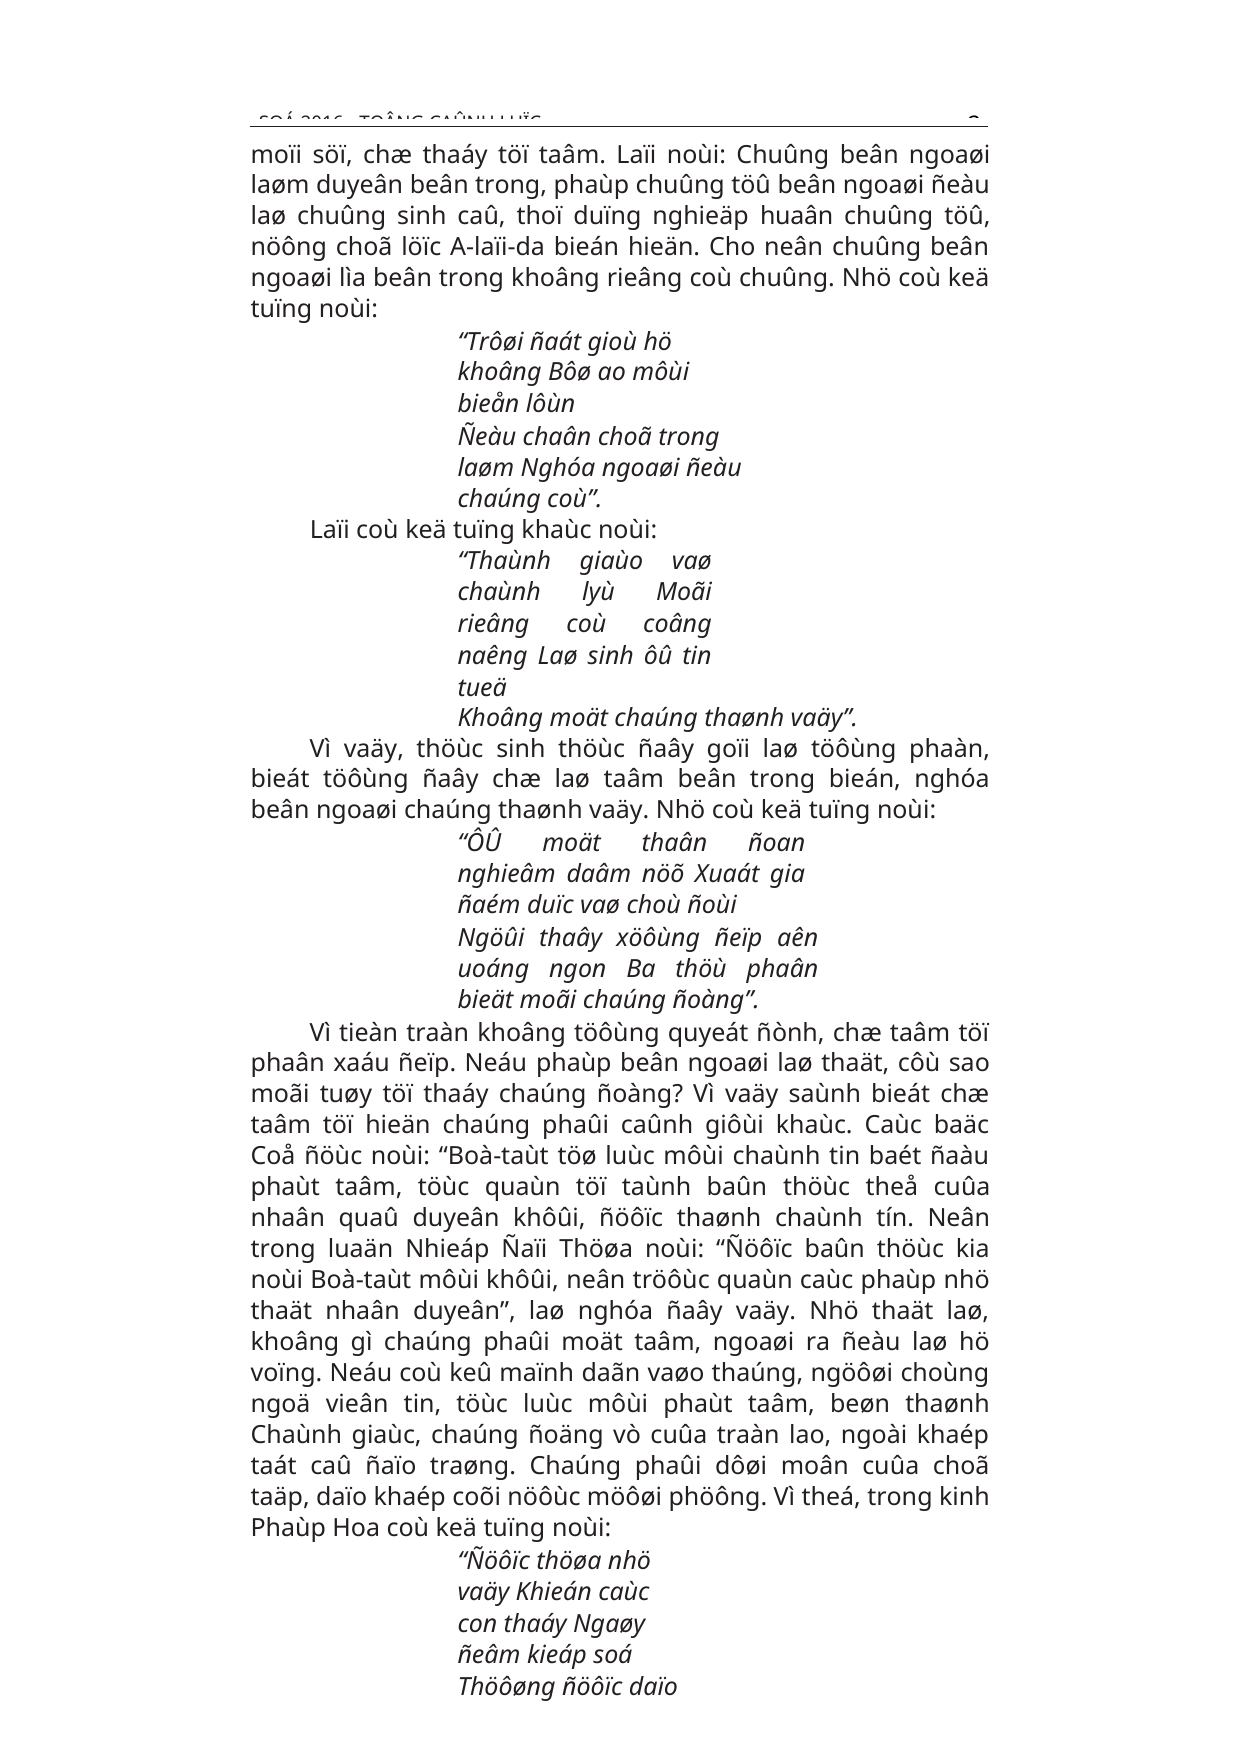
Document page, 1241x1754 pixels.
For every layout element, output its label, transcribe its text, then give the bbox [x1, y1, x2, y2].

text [457, 1544, 688, 1703]
text Ngöûi thaây xöôùng ñeïp aên uoáng ngon Ba thöù phaân bieät moãi chaúng ñoàng”. [457, 921, 819, 1016]
text moïi söï, chæ thaáy töï taâm. Laïi noùi: Chuûng beân ngoaøi laøm duyeân beân trong, phaùp chuûng töû beân ngoaøi ñeàu laø chuûng sinh caû, thoï duïng nghieäp huaân chuûng töû, nöông choã löïc A-laïi-da bieán hieän. Cho neân chuûng beân ngoaøi lìa beân trong khoâng rieâng coù chuûng. Nhö coù keä tuïng noùi: [250, 138, 990, 324]
text Ñeàu chaân choã trong laøm Nghóa ngoaøi ñeàu chaúng coù”. [457, 420, 748, 515]
text “Trôøi ñaát gioù hö khoâng Bôø ao môùi bieån lôùn [457, 324, 693, 420]
text Vì vaäy, thöùc sinh thöùc ñaây goïi laø töôùng phaàn, bieát töôùng ñaây chæ laø taâm beân trong bieán, nghóa beân ngoaøi chaúng thaønh vaäy. Nhö coù keä tuïng noùi: [250, 733, 990, 826]
text Vì tieàn traàn khoâng töôùng quyeát ñònh, chæ taâm töï phaân xaáu ñeïp. Neáu phaùp beân ngoaøi laø thaät, côù sao moãi tuøy töï thaáy chaúng ñoàng? Vì vaäy saùnh bieát chæ taâm töï hieän chaúng phaûi caûnh giôùi khaùc. Caùc baäc Coå ñöùc noùi: “Boà-taùt töø luùc môùi chaùnh tin baét ñaàu phaùt taâm, töùc quaùn töï taùnh baûn thöùc theå cuûa nhaân quaû duyeân khôûi, ñöôïc thaønh chaùnh tín. Neân trong luaän Nhieáp Ñaïi Thöøa noùi: “Ñöôïc baûn thöùc kia noùi Boà-taùt môùi khôûi, neân tröôùc quaùn caùc phaùp nhö thaät nhaân duyeân”, laø nghóa ñaây vaäy. Nhö thaät laø, khoâng gì chaúng phaûi moät taâm, ngoaøi ra ñeàu laø hö voïng. Neáu coù keû maïnh daãn vaøo thaúng, ngöôøi choùng ngoä vieân tin, töùc luùc môùi phaùt taâm, beøn thaønh Chaùnh giaùc, chaúng ñoäng vò cuûa traàn lao, ngoài khaép taát caû ñaïo traøng. Chaúng phaûi dôøi moân cuûa choã taäp, daïo khaép coõi nöôùc möôøi phöông. Vì theá, trong kinh Phaùp Hoa coù keä tuïng noùi: [250, 1016, 990, 1544]
text Khoâng moät chaúng thaønh vaäy”. [457, 703, 1092, 732]
text Laïi coù keä tuïng khaùc noùi: [309, 515, 1092, 544]
text “Thaùnh giaùo vaø chaùnh lyù Moãi rieâng coù coâng naêng Laø sinh ôû tin tueä [457, 544, 712, 703]
text “ÔÛ moät thaân ñoan nghieâm daâm nöõ Xuaát gia ñaém duïc vaø choù ñoùi [457, 826, 805, 921]
